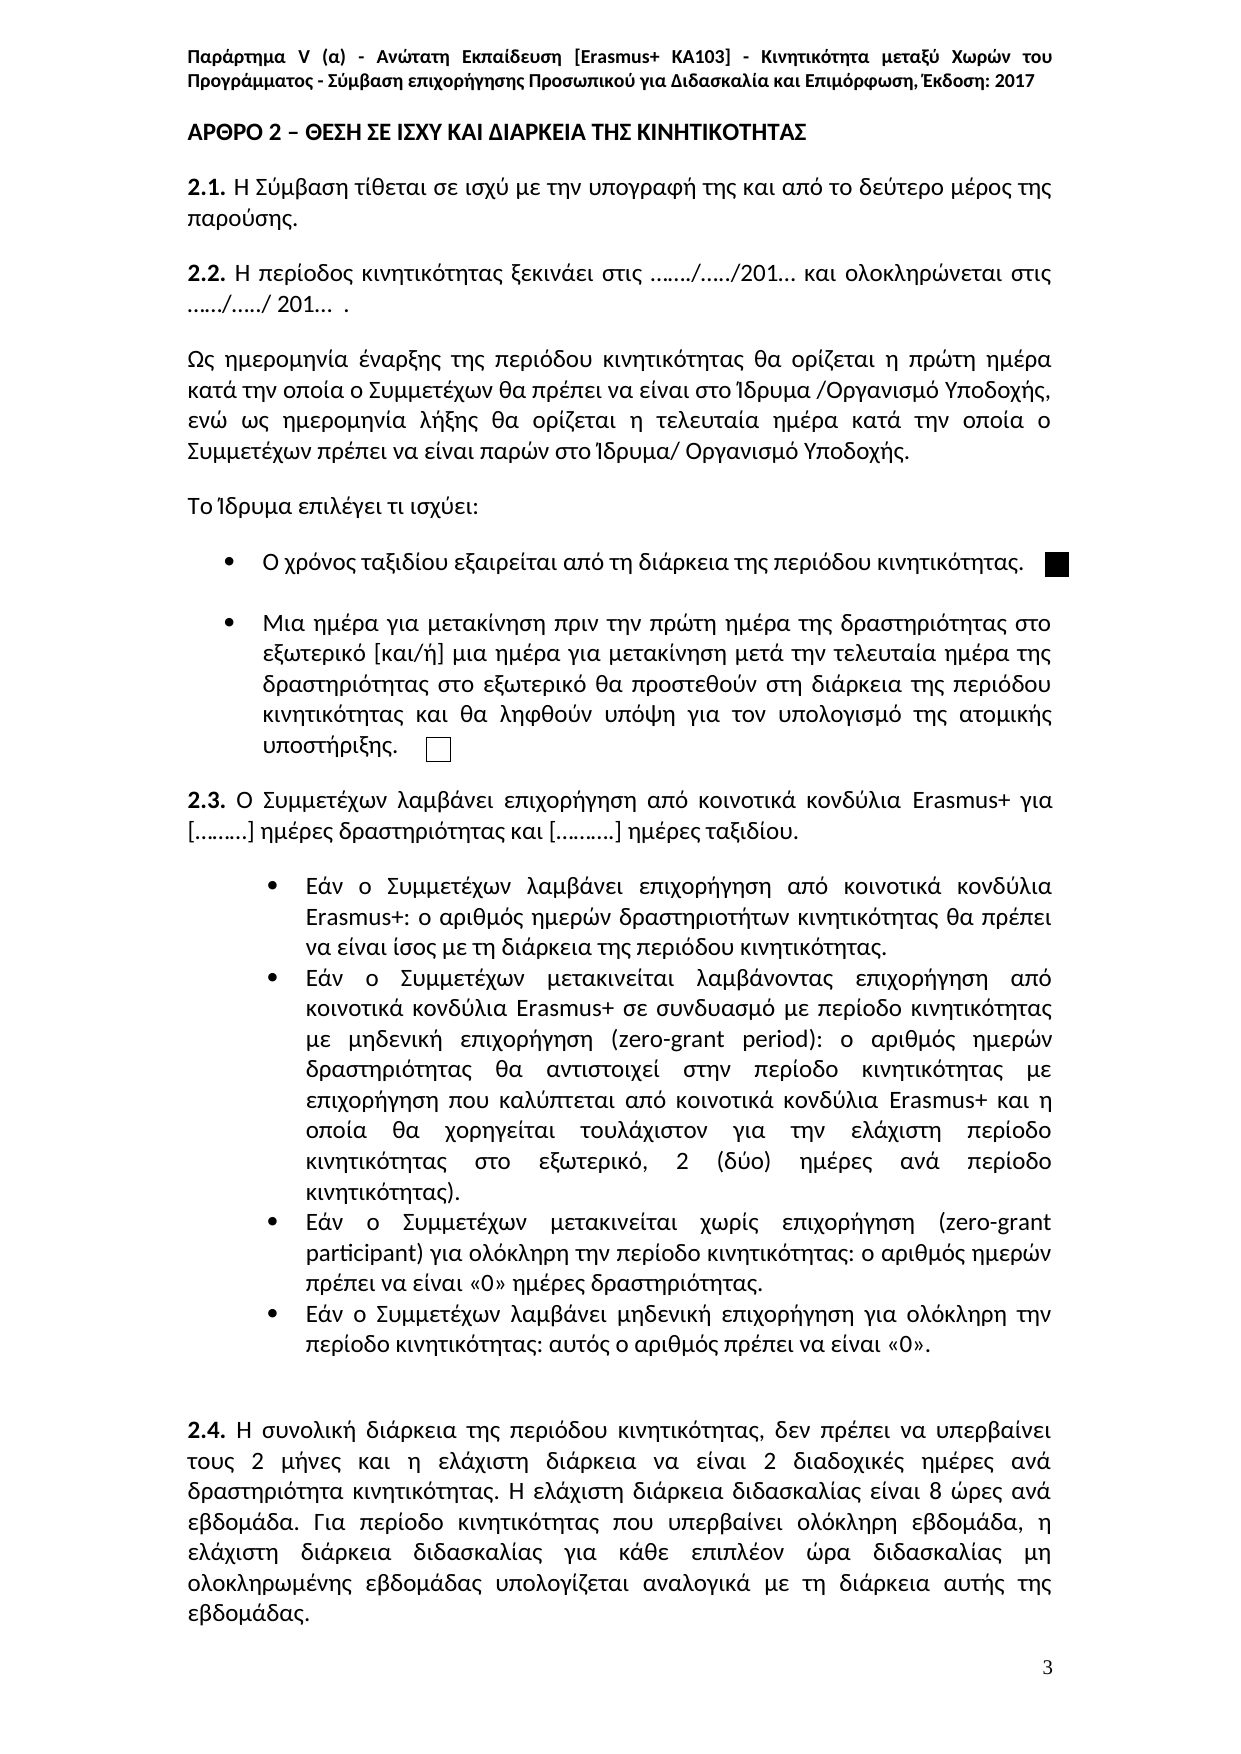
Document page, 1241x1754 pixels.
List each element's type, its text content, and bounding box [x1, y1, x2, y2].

list Ο χρόνος ταξιδίου εξαιρείται από τη διάρκεια της περιόδου κινητικότητας. [225, 546, 1048, 576]
text 2.1. Η Σύμβαση τίθεται σε ισχύ με την υπογραφή της και από το δεύτερο μέρος της παρούσης. [187, 171, 1053, 232]
text 2.3. Ο Συμμετέχων λαμβάνει επιχορήγηση από κοινοτικά κονδύλια Erasmus+ για [………] ημέρες δραστηριότητας και [……….] ημέρες ταξιδίου. [187, 784, 1053, 846]
list Μια ημέρα για μετακίνηση πριν την πρώτη ημέρα της δραστηριότητας στο εξωτερικό [και/ή] μια ημέρα για μετακίνηση μετά την τελευταία ημέρα της δραστηριότητας στο εξωτερικό θα προστεθούν στη διάρκεια της περιόδου κινητικότητας και θα ληφθούν υπόψη για τον υπολογισμό της ατομικής υποστήριξης. [225, 607, 1053, 759]
list Εάν ο Συμμετέχων λαμβάνει επιχορήγηση από κοινοτικά κονδύλια Erasmus+: ο αριθμός ημερών δραστηριοτήτων κινητικότητας θα πρέπει να είναι ίσος με τη διάρκεια της περιόδου κινητικότητας. [268, 871, 1053, 962]
text ΑΡΘΡΟ 2 – ΘΕΣΗ ΣΕ ΙΣΧΥ ΚΑΙ ΔΙΑΡΚΕΙΑ ΤΗΣ ΚΙΝΗΤΙΚΟΤΗΤΑΣ [187, 116, 1053, 146]
list Εάν ο Συμμετέχων μετακινείται λαμβάνοντας επιχορήγηση από κοινοτικά κονδύλια Erasmus+ σε συνδυασμό με περίοδο κινητικότητας με μηδενική επιχορήγηση (zero-grant period): ο αριθμός ημερών δραστηριότητας θα αντιστοιχεί στην περίοδο κινητικότητας με επιχορήγηση που καλύπτεται από κοινοτικά κονδύλια Erasmus+ και η οποία θα χορηγείται τουλάχιστον για την ελάχιστη περίοδο κινητικότητας στο εξωτερικό, 2 (δύο) ημέρες ανά περίοδο κινητικότητας). [268, 962, 1053, 1206]
text 2.2. Η περίοδος κινητικότητας ξεκινάει στις ……./…../201… και ολοκληρώνεται στις ……/…../ 201… . [187, 257, 1053, 318]
text Το Ίδρυμα επιλέγει τι ισχύει: [187, 490, 1053, 521]
list Εάν ο Συμμετέχων λαμβάνει μηδενική επιχορήγηση για ολόκληρη την περίοδο κινητικότητας: αυτός ο αριθμός πρέπει να είναι «0». [268, 1298, 1053, 1359]
text Ως ημερομηνία έναρξης της περιόδου κινητικότητας θα ορίζεται η πρώτη ημέρα κατά την οποία ο Συμμετέχων θα πρέπει να είναι στο Ίδρυμα /Οργανισμό Υποδοχής, ενώ ως ημερομηνία λήξης θα ορίζεται η τελευταία ημέρα κατά την οποία ο Συμμετέχων πρέπει να είναι παρών στο Ίδρυμα/ Οργανισμό Υποδοχής. [187, 343, 1053, 465]
text 2.4. Η συνολική διάρκεια της περιόδου κινητικότητας, δεν πρέπει να υπερβαίνει τους 2 μήνες και η ελάχιστη διάρκεια να είναι 2 διαδοχικές ημέρες ανά δραστηριότητα κινητικότητας. Η ελάχιστη διάρκεια διδασκαλίας είναι 8 ώρες ανά εβδομάδα. Για περίοδο κινητικότητας που υπερβαίνει ολόκληρη εβδομάδα, η ελάχιστη διάρκεια διδασκαλίας για κάθε επιπλέον ώρα διδασκαλίας μη ολοκληρωμένης εβδομάδας υπολογίζεται αναλογικά με τη διάρκεια αυτής της εβδομάδας. [187, 1414, 1053, 1628]
list Εάν ο Συμμετέχων μετακινείται χωρίς επιχορήγηση (zero-grant participant) για ολόκληρη την περίοδο κινητικότητας: ο αριθμός ημερών πρέπει να είναι «0» ημέρες δραστηριότητας. [268, 1206, 1053, 1298]
